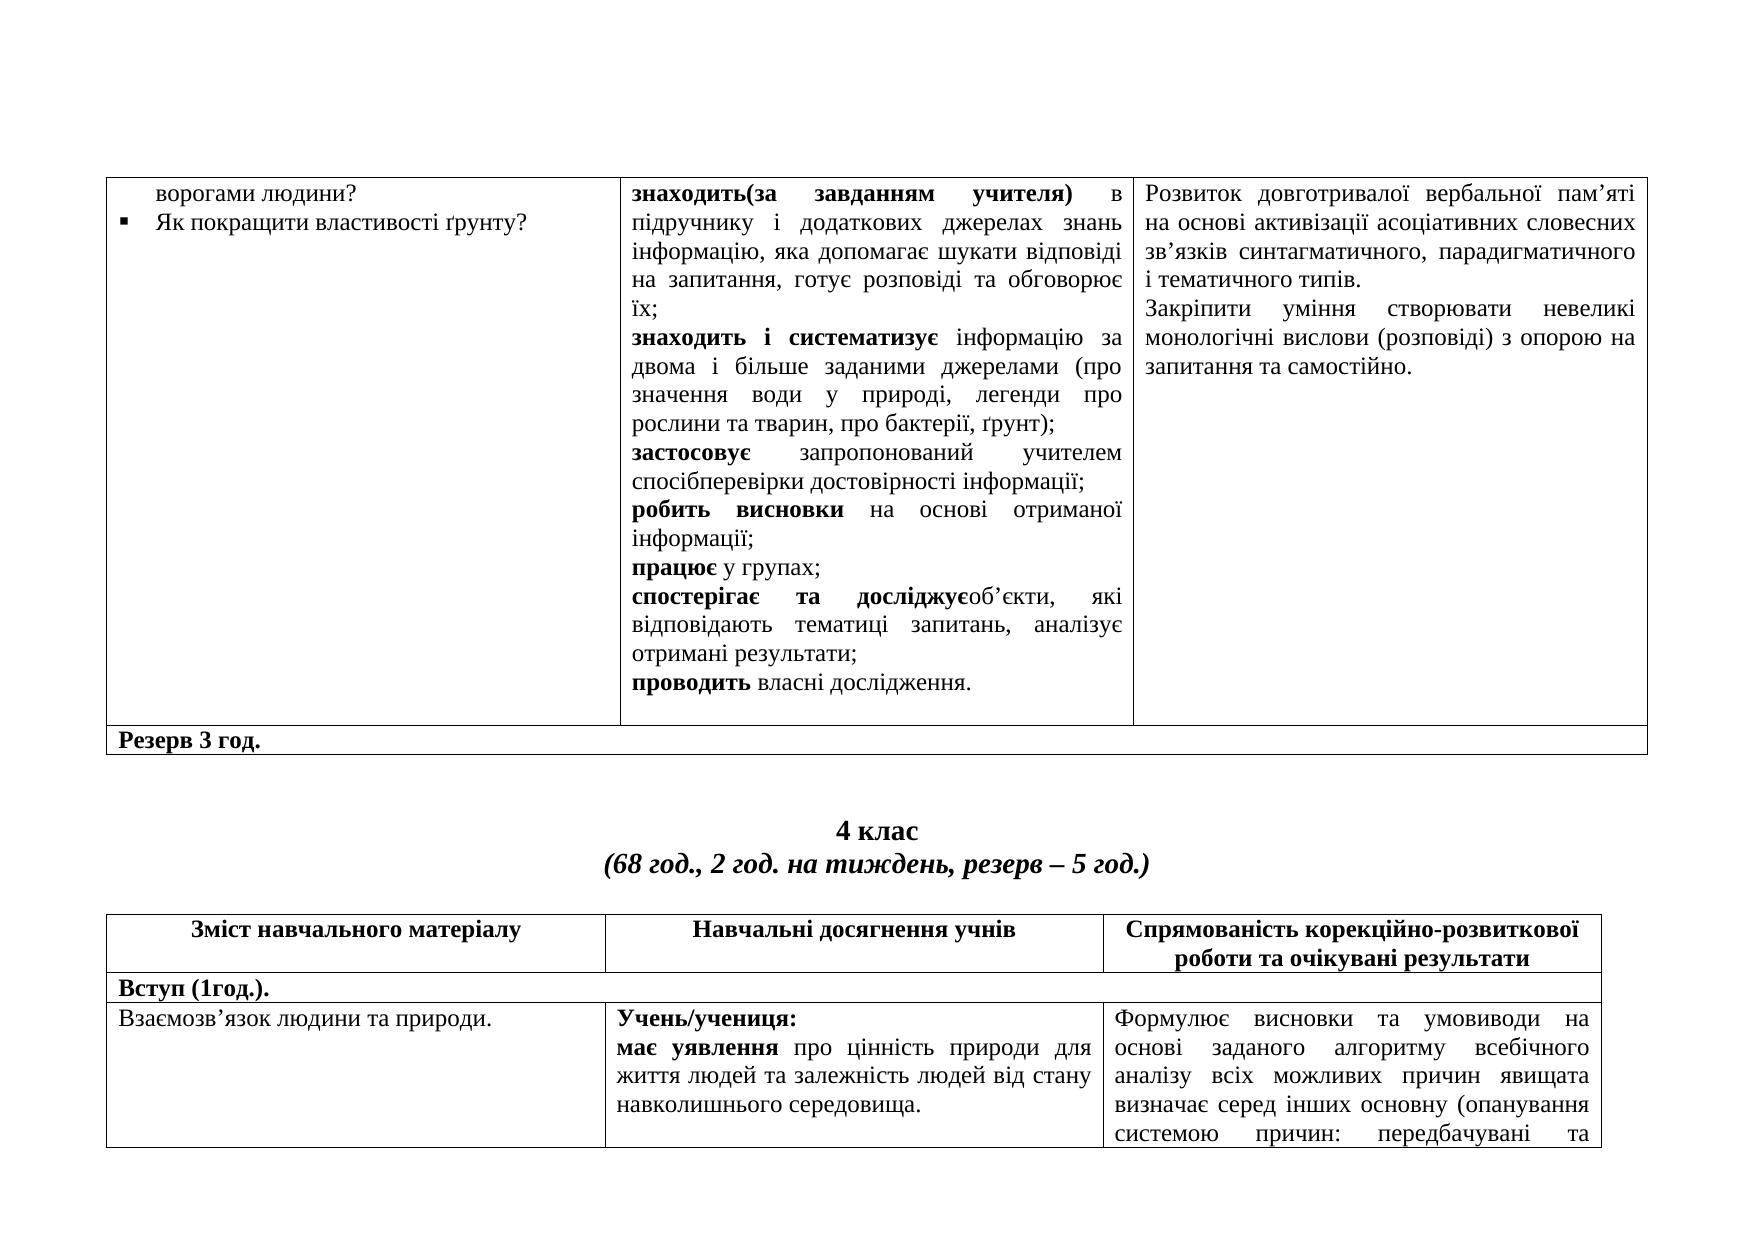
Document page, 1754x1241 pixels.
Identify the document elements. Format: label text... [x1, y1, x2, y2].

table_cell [621, 178, 1133, 724]
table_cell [107, 1003, 605, 1147]
table_header Зміст навчального матеріалу [107, 915, 605, 972]
table_header Навчальні досягнення учнів [606, 915, 1103, 972]
table_cell Резерв 3 год. [107, 726, 1647, 754]
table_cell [107, 178, 620, 724]
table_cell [1134, 178, 1647, 724]
text (68 год., 2 год. на тиждень, резерв – 5 год.) [118, 846, 1636, 880]
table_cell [606, 1003, 1103, 1147]
table_header Спрямованість корекційно-розвиткової роботи та очікувані результати [1104, 915, 1601, 972]
table_cell Вступ (1год.). [107, 973, 1601, 1002]
text 4 клас [118, 813, 1636, 846]
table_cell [1104, 1003, 1601, 1147]
